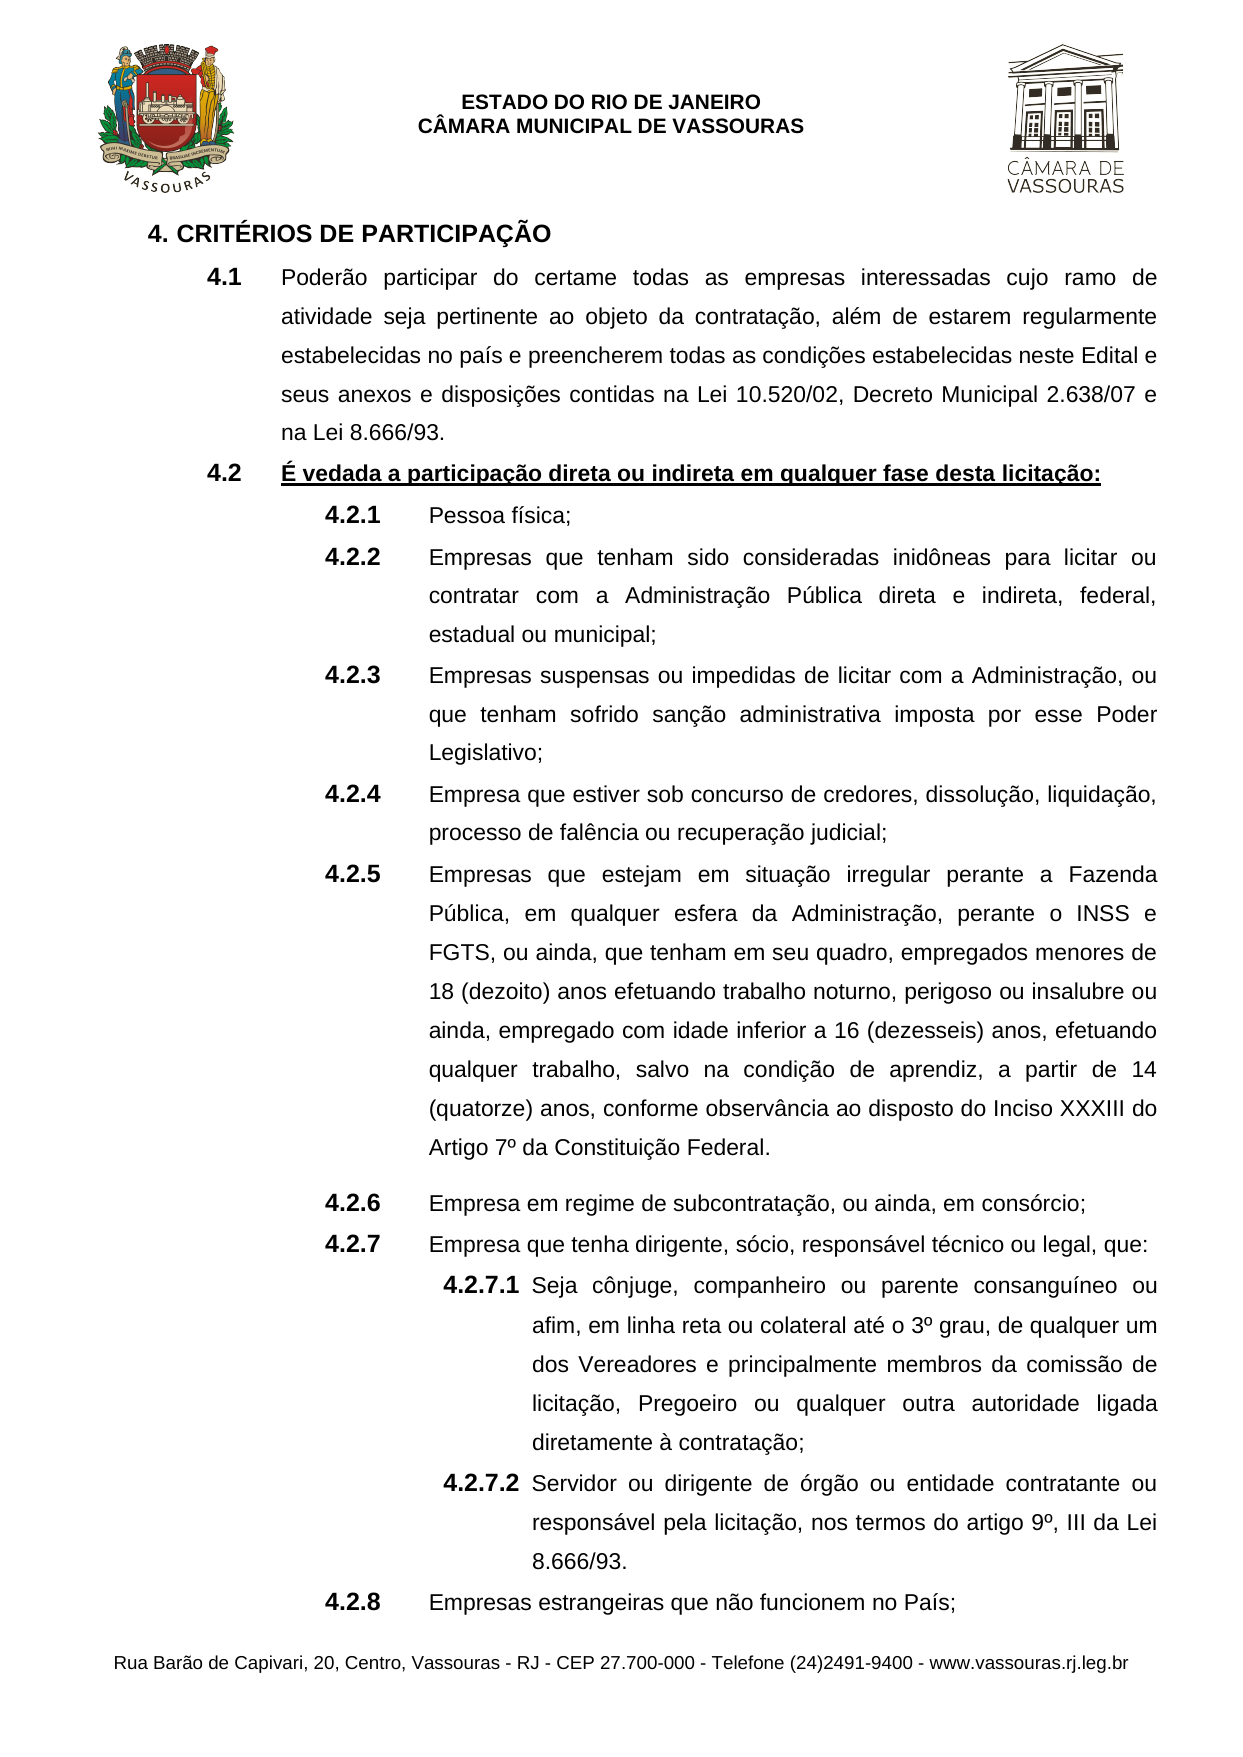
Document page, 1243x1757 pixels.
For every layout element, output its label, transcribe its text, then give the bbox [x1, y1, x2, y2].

list Empresa que estiver sob concurso de credores, dissolução, liquidação, processo de falência ou recuperação judicial; [325, 779, 1157, 846]
subtitle É vedada a participação direta ou indireta em qualquer fase desta licitação: [207, 458, 1176, 487]
list Pessoa física; [325, 500, 1176, 529]
picture [1007, 44, 1124, 193]
list Empresas suspensas ou impedidas de licitar com a Administração, ou que tenham sofrido sanção administrativa imposta por esse Poder Legislativo; [325, 660, 1158, 766]
subtitle CRITÉRIOS DE PARTICIPAÇÃO [148, 219, 1176, 248]
list Empresas que estejam em situação irregular perante a Fazenda Pública, em qualquer esfera da Administração, perante o INSS e FGTS, ou ainda, que tenham em seu quadro, empregados menores de 18 (dezoito) anos efetuando trabalho noturno, perigoso ou insalubre ou ainda, empregado com idade inferior a 16 (dezesseis) anos, efetuando qualquer trabalho, salvo na condição de aprendiz, a partir de 14 (quatorze) anos, conforme observância ao disposto do Inciso XXXIII do Artigo 7º da Constituição Federal. [325, 859, 1158, 1160]
list Empresa que tenha dirigente, sócio, responsável técnico ou legal, que: [325, 1229, 1176, 1258]
list Seja cônjuge, companheiro ou parente consanguíneo ou afim, em linha reta ou colateral até o 3º grau, de qualquer um dos Vereadores e principalmente membros da comissão de licitação, Pregoeiro ou qualquer outra autoridade ligada diretamente à contratação; [443, 1270, 1158, 1455]
picture [97, 44, 235, 193]
list Poderão participar do certame todas as empresas interessadas cujo ramo de atividade seja pertinente ao objeto da contratação, além de estarem regularmente estabelecidas no país e preencherem todas as condições estabelecidas neste Edital e seus anexos e disposições contidas na Lei 10.520/02, Decreto Municipal 2.638/07 e na Lei 8.666/93. [207, 262, 1158, 446]
list Empresas estrangeiras que não funcionem no País; [325, 1587, 1176, 1616]
list Empresa em regime de subcontratação, ou ainda, em consórcio; [325, 1187, 1176, 1216]
list Empresas que tenham sido consideradas inidôneas para licitar ou contratar com a Administração Pública direta e indireta, federal, estadual ou municipal; [325, 542, 1157, 647]
list Servidor ou dirigente de órgão ou entidade contratante ou responsável pela licitação, nos termos do artigo 9º, III da Lei 8.666/93. [443, 1468, 1157, 1574]
